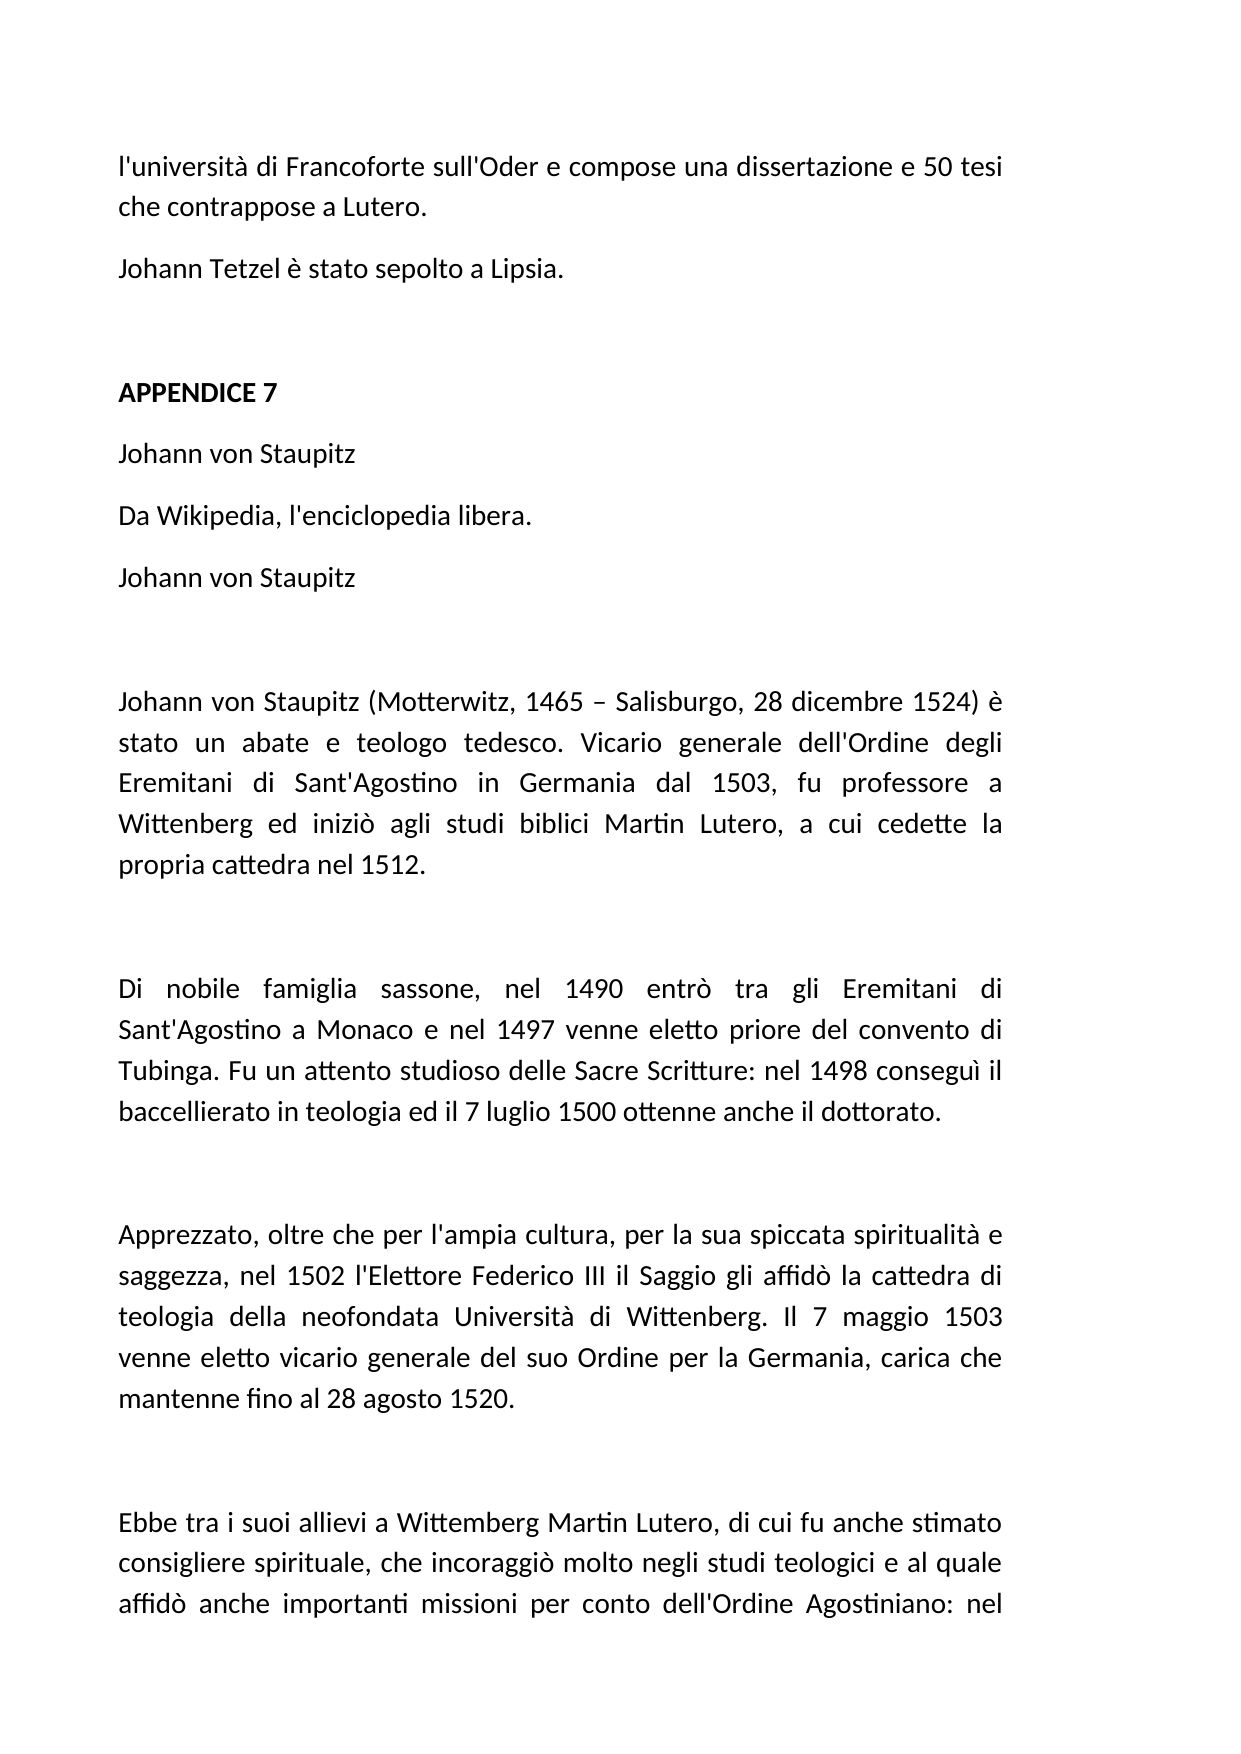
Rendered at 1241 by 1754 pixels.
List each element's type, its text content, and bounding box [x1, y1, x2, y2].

text Johann Tetzel è stato sepolto a Lipsia. [118, 250, 1004, 286]
text Johann von Staupitz (Motterwitz, 1465 – Salisburgo, 28 dicembre 1524) è stato un abate e teologo tedesco. Vicario generale dell'Ordine degli Eremitani di Sant'Agostino in Germania dal 1503, fu professore a Wittenberg ed iniziò agli studi biblici Martin Lutero, a cui cedette la propria cattedra nel 1512. [118, 683, 1004, 882]
text APPENDICE 7 [118, 374, 1004, 409]
text Johann von Staupitz [118, 559, 1004, 595]
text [118, 148, 1004, 224]
text Di nobile famiglia sassone, nel 1490 entrò tra gli Eremitani di Sant'Agostino a Monaco e nel 1497 venne eletto priore del convento di Tubinga. Fu un attento studioso delle Sacre Scritture: nel 1498 conseguì il baccellierato in teologia ed il 7 luglio 1500 ottenne anche il dottorato. [118, 970, 1004, 1128]
text Apprezzato, oltre che per l'ampia cultura, per la sua spiccata spiritualità e saggezza, nel 1502 l'Elettore Federico III il Saggio gli affidò la cattedra di teologia della neofondata Università di Wittenberg. Il 7 maggio 1503 venne eletto vicario generale del suo Ordine per la Germania, carica che mantenne fino al 28 agosto 1520. [118, 1216, 1004, 1416]
text Johann von Staupitz [118, 436, 1004, 471]
text Da Wikipedia, l'enciclopedia libera. [118, 497, 1004, 533]
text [118, 1504, 1004, 1621]
